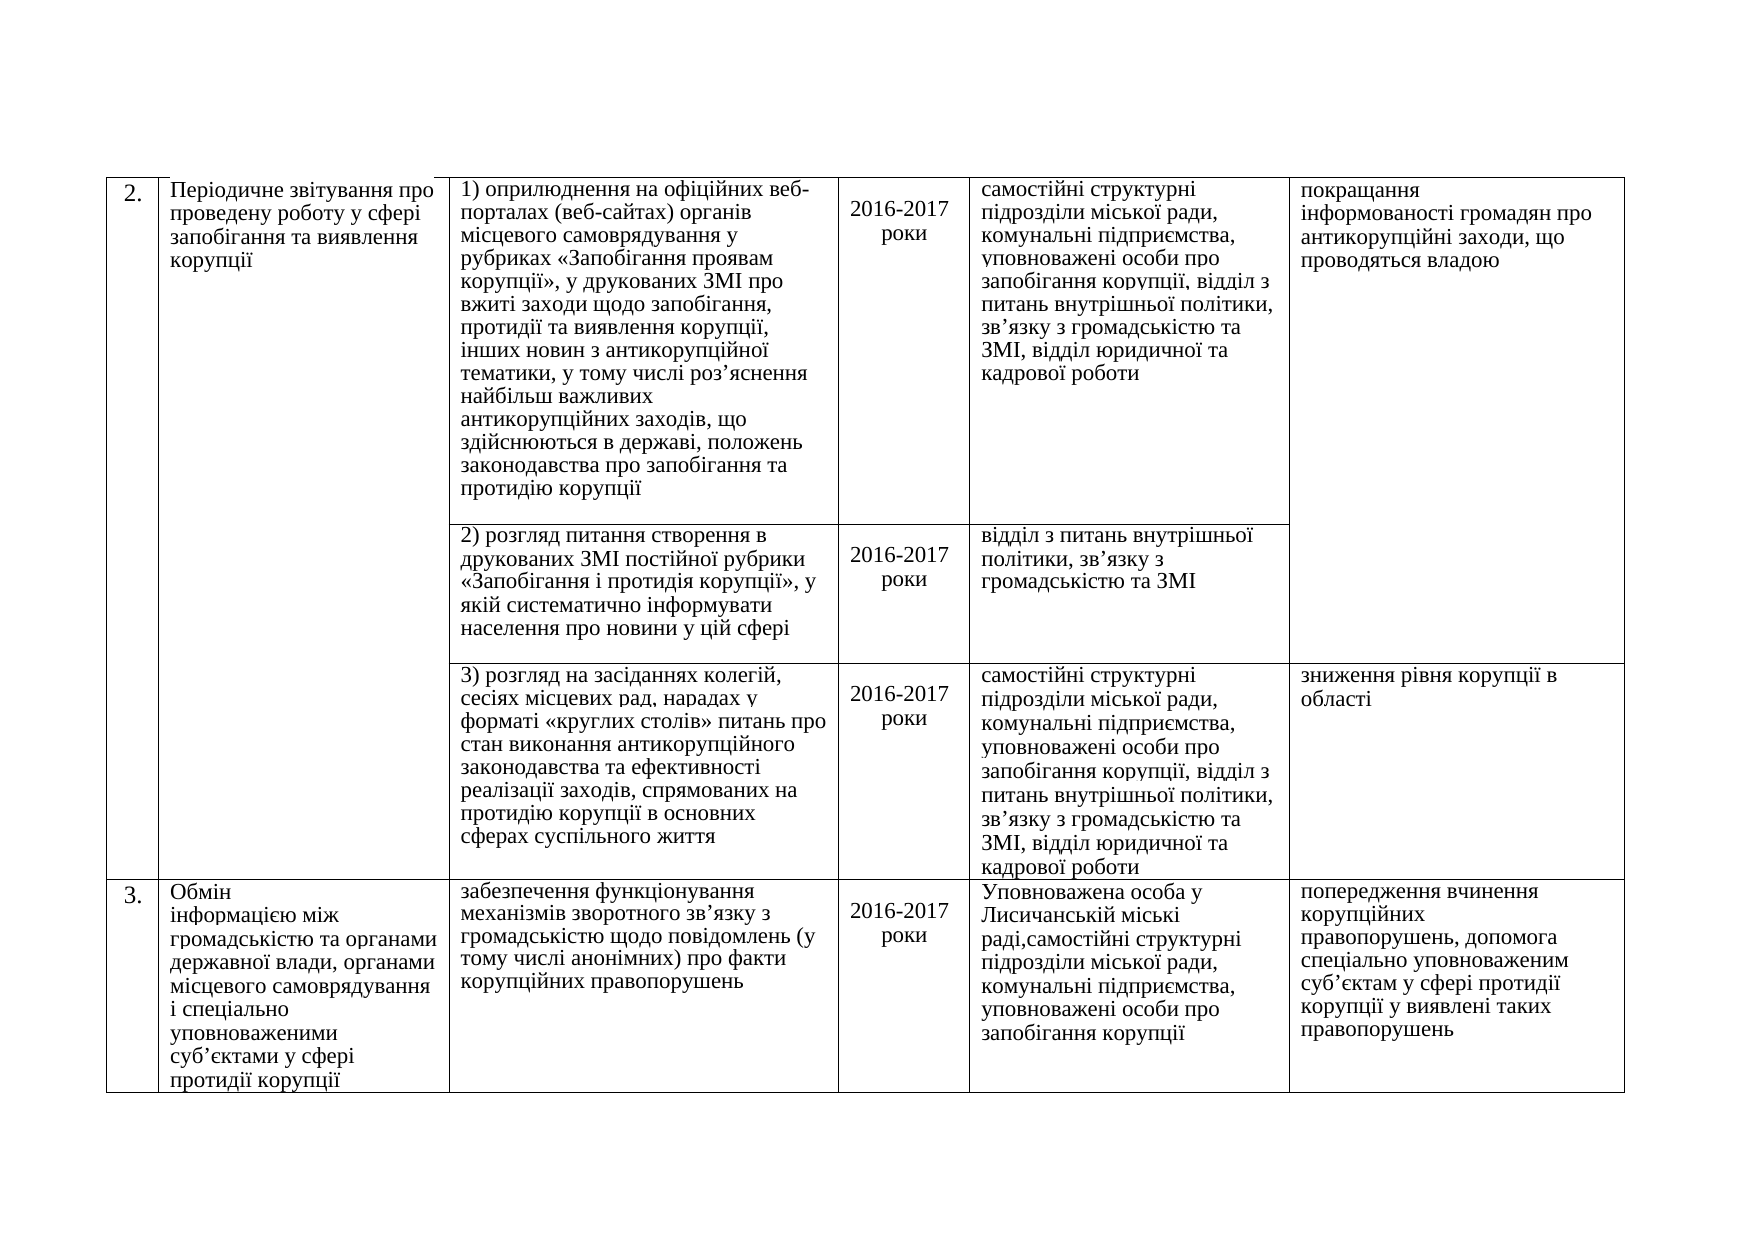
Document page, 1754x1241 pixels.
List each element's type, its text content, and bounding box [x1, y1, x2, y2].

table_cell Обмін інформацією між громадськістю та органами державної влади, органами місцевого самоврядування і спеціально уповноваженими суб’єктами у сфері протидії корупції [231, 880, 449, 1092]
table_cell покращання інформованості громадян про антикорупційні заходи, що проводяться владою [1290, 178, 1624, 663]
table_cell 2) розгляд питання створення в друкованих ЗМІ постійної рубрики «Запобігання і протидія корупції», у якій систематично інформувати населення про новини у цій сфері [450, 525, 838, 663]
table_cell 1) оприлюднення на офіційних веб-порталах (веб-сайтах) органів місцевого самоврядування у рубриках «Запобігання проявам корупції», у друкованих ЗМІ про вжиті заходи щодо запобігання, протидії та виявлення корупції, інших новин з антикорупційної тематики, у тому числі роз’яснення найбільш важливих антикорупційних заходів, що здійснюються в державі, положень законодавства про запобігання та протидію корупції [450, 178, 838, 523]
table_cell 2016-2017 роки [839, 664, 969, 879]
table_cell 3. [107, 880, 158, 1092]
table_cell самостійні структурні підрозділи міської ради, комунальні підприємства, уповноважені особи про запобігання корупції, відділ з питань внутрішньої політики, зв’язку з громадськістю та ЗМІ, відділ юридичної та кадрової роботи [970, 178, 1289, 523]
table_cell попередження вчинення корупційних правопорушень, допомога спеціально уповноваженим суб’єктам у сфері протидії корупції у виявлені таких правопорушень [1290, 880, 1624, 1092]
table_cell 3) розгляд на засіданнях колегій, сесіях місцевих рад, нарадах у форматі «круглих столів» питань про стан виконання антикорупційного законодавства та ефективності реалізації заходів, спрямованих на протидію корупції в основних сферах суспільного життя [450, 664, 838, 879]
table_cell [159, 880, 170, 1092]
table_cell забезпечення функціонування механізмів зворотного зв’язку з громадськістю щодо повідомлень (у тому числі анонімних) про факти корупційних правопорушень [450, 880, 838, 1092]
table_cell 2016-2017 роки [839, 525, 969, 663]
table_cell 2016-2017 роки [839, 880, 969, 1092]
table_cell Уповноважена особа у Лисичанській міські раді,самостійні структурні підрозділи міської ради, комунальні підприємства, уповноважені особи про запобігання корупції [970, 880, 1289, 1092]
table_cell зниження рівня корупції в області [1290, 664, 1624, 879]
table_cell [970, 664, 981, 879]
table_cell 2. [107, 178, 158, 879]
table_cell відділ з питань внутрішньої політики, зв’язку з громадськістю та ЗМІ [970, 525, 1289, 663]
table_cell Періодичне звітування про проведену роботу у сфері запобігання та виявлення корупції [159, 178, 449, 879]
table_cell самостійні структурні підрозділи міської ради, комунальні підприємства, уповноважені особи про запобігання корупції, відділ з питань внутрішньої політики, зв’язку з громадськістю та ЗМІ, відділ юридичної та кадрової роботи [1139, 664, 1289, 879]
table_cell 2016-2017 роки [839, 178, 969, 523]
